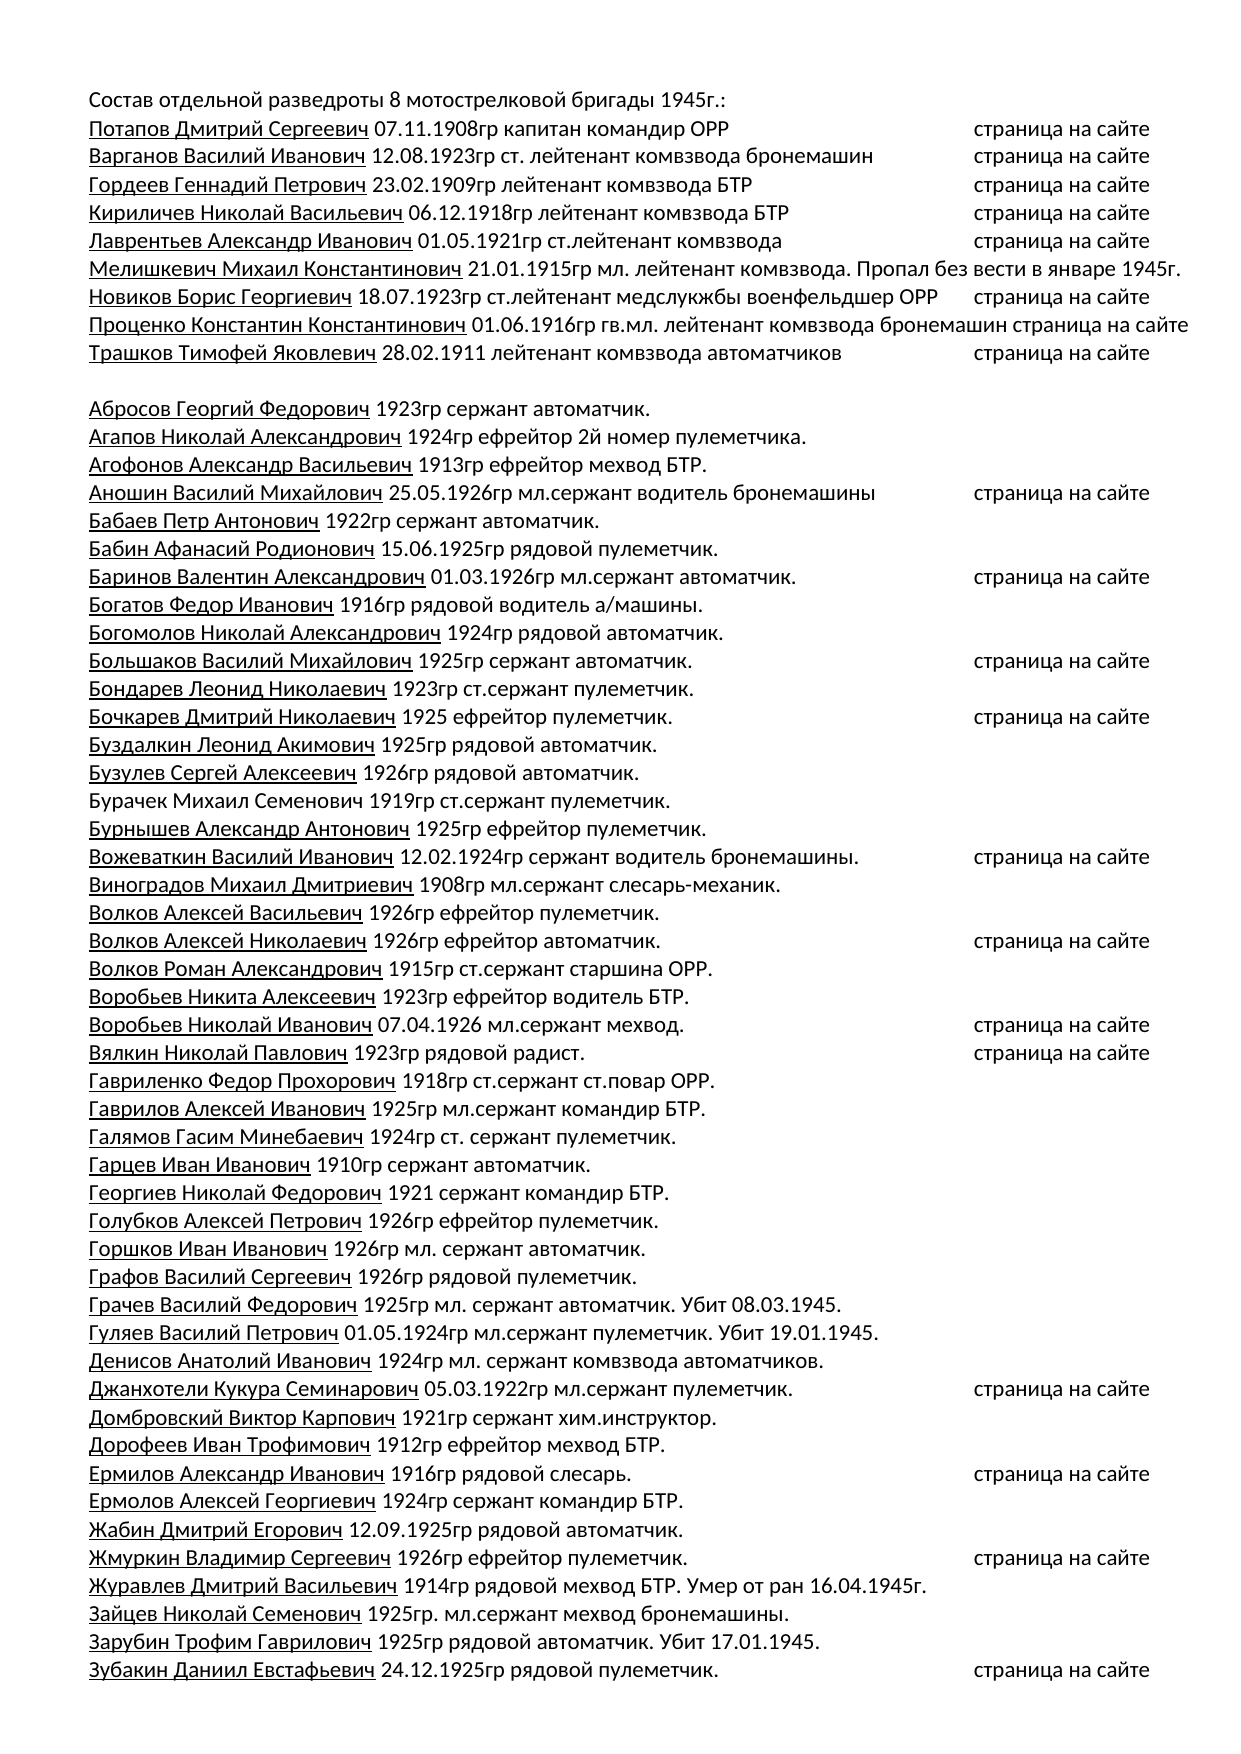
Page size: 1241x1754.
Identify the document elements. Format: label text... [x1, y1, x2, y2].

text Гуляев Василий Петрович 01.05.1924гр мл.сержант пулеметчик. Убит 19.01.1945. [89, 1318, 1196, 1347]
text Воробьев Николай Иванович 07.04.1926 мл.сержант мехвод. страница на сайте [89, 1010, 1196, 1038]
text Галямов Гасим Минебаевич 1924гр ст. сержант пулеметчик. [89, 1122, 1196, 1150]
text Бабаев Петр Антонович 1922гр сержант автоматчик. [89, 506, 1196, 534]
text Баринов Валентин Александрович 01.03.1926гр мл.сержант автоматчик. страница на сайте [89, 562, 1196, 590]
text Потапов Дмитрий Сергеевич 07.11.1908гр капитан командир ОРР страница на сайте [89, 114, 1196, 142]
text Вялкин Николай Павлович 1923гр рядовой радист. страница на сайте [89, 1038, 1196, 1066]
text Графов Василий Сергеевич 1926гр рядовой пулеметчик. [89, 1262, 1196, 1291]
text Зарубин Трофим Гаврилович 1925гр рядовой автоматчик. Убит 17.01.1945. [89, 1627, 1196, 1655]
text Бабин Афанасий Родионович 15.06.1925гр рядовой пулеметчик. [89, 534, 1196, 562]
text Проценко Константин Константинович 01.06.1916гр гв.мл. лейтенант комвзвода бронемашин страница на сайте [89, 310, 1196, 338]
text Богатов Федор Иванович 1916гр рядовой водитель а/машины. [89, 590, 1196, 618]
text Бурачек Михаил Семенович 1919гр ст.сержант пулеметчик. [89, 786, 1196, 814]
text Гордеев Геннадий Петрович 23.02.1909гр лейтенант комвзвода БТР страница на сайте [89, 170, 1196, 198]
text Волков Алексей Николаевич 1926гр ефрейтор автоматчик. страница на сайте [89, 926, 1196, 954]
text Гарцев Иван Иванович 1910гр сержант автоматчик. [89, 1150, 1196, 1178]
text Ермолов Алексей Георгиевич 1924гр сержант командир БТР. [89, 1487, 1196, 1515]
text Бочкарев Дмитрий Николаевич 1925 ефрейтор пулеметчик. страница на сайте [89, 702, 1196, 730]
text Агофонов Александр Васильевич 1913гр ефрейтор мехвод БТР. [89, 450, 1196, 478]
text Бузулев Сергей Алексеевич 1926гр рядовой автоматчик. [89, 758, 1196, 786]
text Бурнышев Александр Антонович 1925гр ефрейтор пулеметчик. [89, 814, 1196, 842]
text Мелишкевич Михаил Константинович 21.01.1915гр мл. лейтенант комвзвода. Пропал без вести в январе 1945г. [89, 254, 1196, 282]
text Аношин Василий Михайлович 25.05.1926гр мл.сержант водитель бронемашины страница на сайте [89, 478, 1196, 506]
text Горшков Иван Иванович 1926гр мл. сержант автоматчик. [89, 1234, 1196, 1262]
text Грачев Василий Федорович 1925гр мл. сержант автоматчик. Убит 08.03.1945. [89, 1291, 1196, 1318]
text Новиков Борис Георгиевич 18.07.1923гр ст.лейтенант медслукжбы военфельдшер ОРР страница на сайте [89, 282, 1196, 310]
text Бондарев Леонид Николаевич 1923гр ст.сержант пулеметчик. [89, 674, 1196, 702]
text Лаврентьев Александр Иванович 01.05.1921гр ст.лейтенант комвзвода страница на сайте [89, 226, 1196, 254]
text Большаков Василий Михайлович 1925гр сержант автоматчик. страница на сайте [89, 646, 1196, 674]
text Вожеваткин Василий Иванович 12.02.1924гр сержант водитель бронемашины. страница на сайте [89, 842, 1196, 870]
text Домбровский Виктор Карпович 1921гр сержант хим.инструктор. [89, 1403, 1196, 1431]
text Гаврилов Алексей Иванович 1925гр мл.сержант командир БТР. [89, 1094, 1196, 1122]
text Жабин Дмитрий Егорович 12.09.1925гр рядовой автоматчик. [89, 1515, 1196, 1543]
text Жмуркин Владимир Сергеевич 1926гр ефрейтор пулеметчик. страница на сайте [89, 1543, 1196, 1571]
text Воробьев Никита Алексеевич 1923гр ефрейтор водитель БТР. [89, 982, 1196, 1010]
text Кириличев Николай Васильевич 06.12.1918гр лейтенант комвзвода БТР страница на сайте [89, 198, 1196, 226]
text Абросов Георгий Федорович 1923гр сержант автоматчик. [89, 394, 1196, 422]
text Журавлев Дмитрий Васильевич 1914гр рядовой мехвод БТР. Умер от ран 16.04.1945г. [89, 1571, 1196, 1599]
text Зайцев Николай Семенович 1925гр. мл.сержант мехвод бронемашины. [89, 1599, 1196, 1627]
text Джанхотели Кукура Семинарович 05.03.1922гр мл.сержант пулеметчик. страница на сайте [89, 1374, 1196, 1403]
text Голубков Алексей Петрович 1926гр ефрейтор пулеметчик. [89, 1206, 1196, 1234]
text Агапов Николай Александрович 1924гр ефрейтор 2й номер пулеметчика. [89, 422, 1196, 450]
text Волков Роман Александрович 1915гр ст.сержант старшина ОРР. [89, 954, 1196, 982]
text Денисов Анатолий Иванович 1924гр мл. сержант комвзвода автоматчиков. [89, 1347, 1196, 1374]
text Георгиев Николай Федорович 1921 сержант командир БТР. [89, 1178, 1196, 1206]
text Виноградов Михаил Дмитриевич 1908гр мл.сержант слесарь-механик. [89, 870, 1196, 898]
text Ермилов Александр Иванович 1916гр рядовой слесарь. страница на сайте [89, 1459, 1196, 1487]
text Волков Алексей Васильевич 1926гр ефрейтор пулеметчик. [89, 898, 1196, 926]
text Зубакин Даниил Евстафьевич 24.12.1925гр рядовой пулеметчик. страница на сайте [89, 1655, 1196, 1683]
text Дорофеев Иван Трофимович 1912гр ефрейтор мехвод БТР. [89, 1431, 1196, 1459]
text Буздалкин Леонид Акимович 1925гр рядовой автоматчик. [89, 730, 1196, 758]
text Трашков Тимофей Яковлевич 28.02.1911 лейтенант комвзвода автоматчиков страница на сайте [89, 338, 1196, 366]
text Состав отдельной разведроты 8 мотострелковой бригады 1945г.: [89, 86, 1196, 114]
text Гавриленко Федор Прохорович 1918гр ст.сержант ст.повар ОРР. [89, 1066, 1196, 1094]
text Варганов Василий Иванович 12.08.1923гр ст. лейтенант комвзвода бронемашин страница на сайте [89, 142, 1196, 170]
text Богомолов Николай Александрович 1924гр рядовой автоматчик. [89, 618, 1196, 646]
